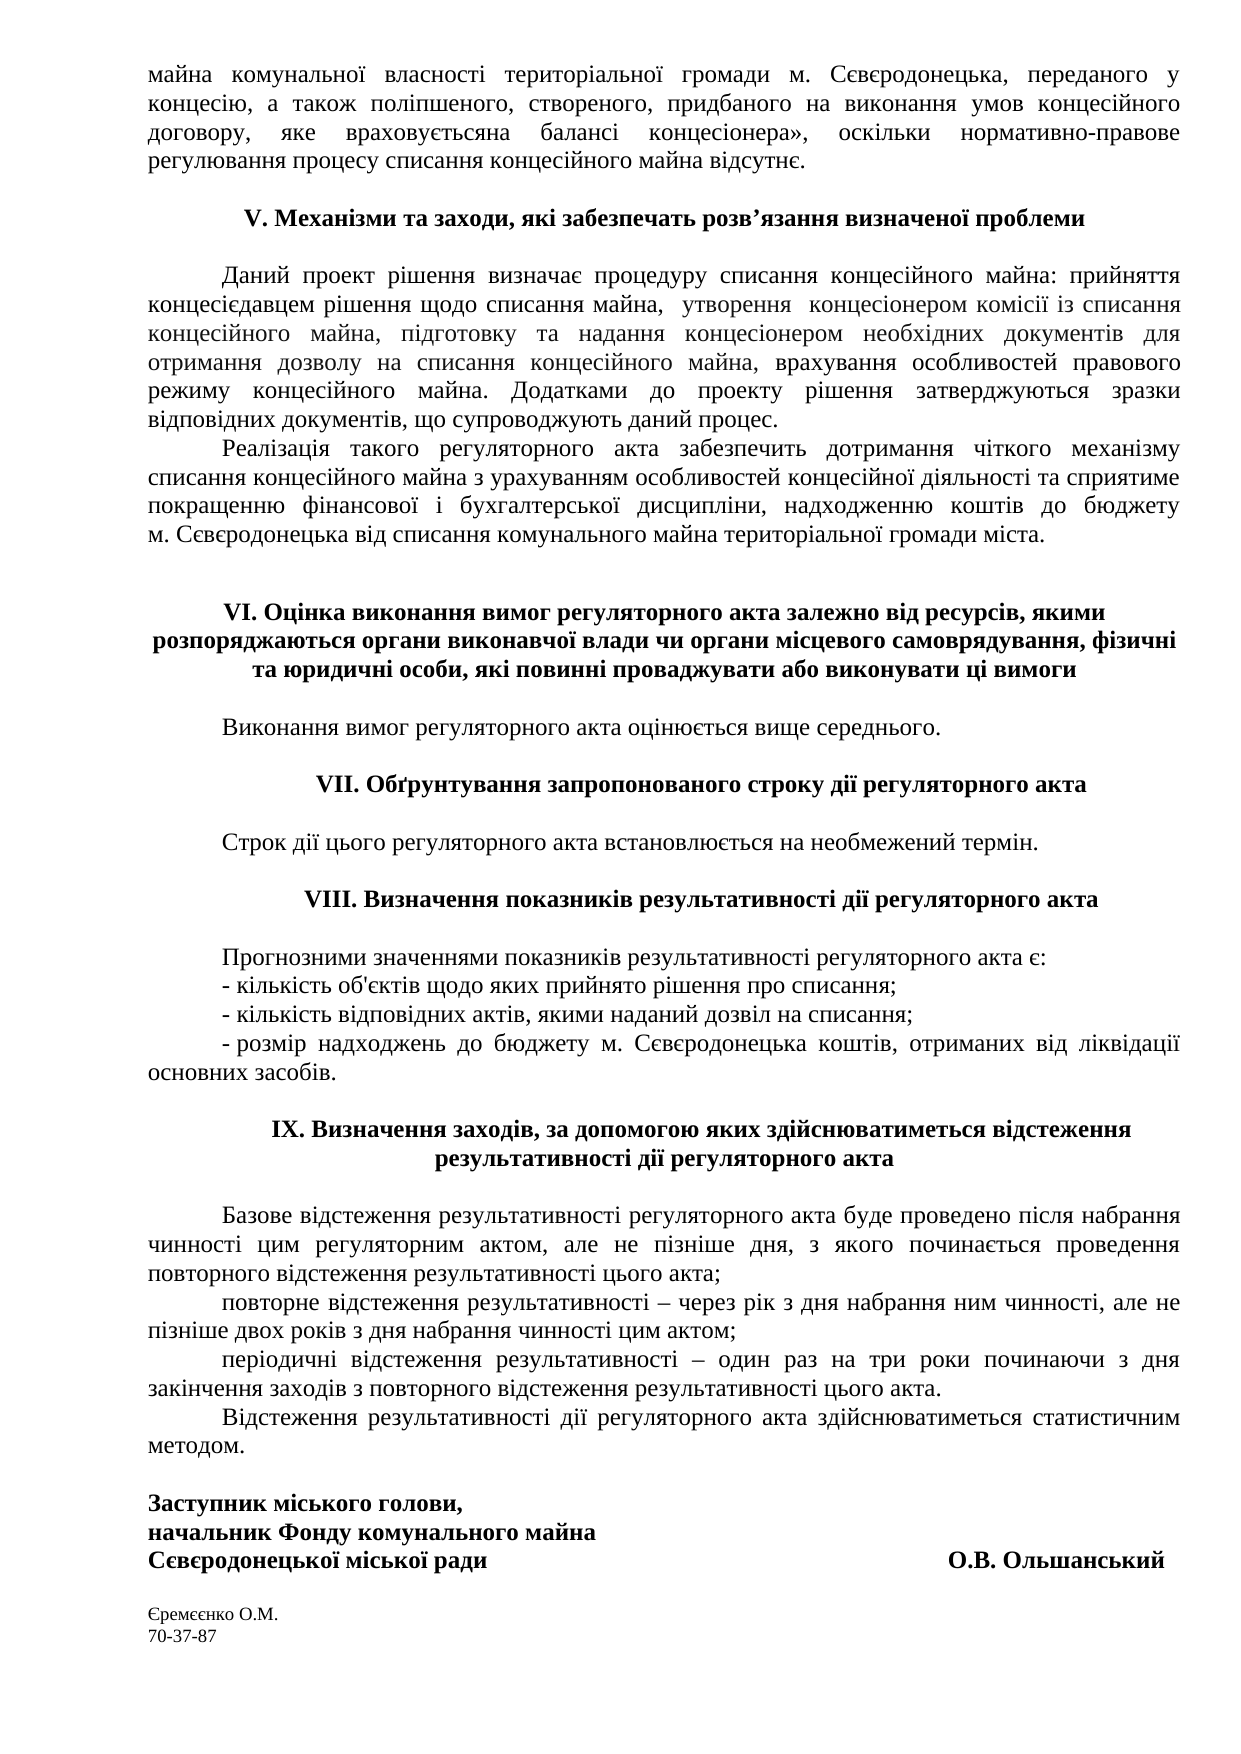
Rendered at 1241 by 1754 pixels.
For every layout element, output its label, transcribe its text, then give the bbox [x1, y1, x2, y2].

text VI. Оцінка виконання вимог регуляторного акта залежно від ресурсів, якими розпоряджаються органи виконавчої влади чи органи місцевого самоврядування, фізичні та юридичні особи, які повинні проваджувати або виконувати ці вимоги [148, 597, 1181, 683]
text Сєвєродонецької міської ради О.В. Ольшанський [148, 1546, 1181, 1574]
list розмір надходжень до бюджету м. Сєвєродонецька коштів, отриманих від ліквідації основних засобів. [148, 1028, 1181, 1086]
text Виконання вимог регуляторного акта оцінюється вище середнього. [148, 712, 1181, 741]
text V. Механізми та заходи, які забезпечать розв’язання визначеної проблеми [148, 203, 1181, 232]
list кількість відповідних актів, якими наданий дозвіл на списання; [148, 999, 1181, 1028]
text Відстеження результативності дії регуляторного акта здійснюватиметься статистичним методом. [148, 1402, 1181, 1459]
text періодичні відстеження результативності – один раз на три роки починаючи з дня закінчення заходів з повторного відстеження результативності цього акта. [148, 1344, 1181, 1402]
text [148, 59, 1181, 174]
text VII. Обґрунтування запропонованого строку дії регуляторного акта [148, 769, 1181, 798]
text Даний проект рішення визначає процедуру списання концесійного майна: прийняття концесієдавцем рішення щодо списання майна, утворення концесіонером комісії із списання концесійного майна, підготовку та надання концесіонером необхідних документів для отримання дозволу на списання концесійного майна, врахування особливостей правового режиму концесійного майна. Додатками до проекту рішення затверджуються зразки відповідних документів, що супроводжують даний процес. [148, 260, 1181, 433]
text начальник Фонду комунального майна [148, 1517, 1181, 1546]
text Реалізація такого регуляторного акта забезпечить дотримання чіткого механізму списання концесійного майна з урахуванням особливостей концесійної діяльності та сприятиме покращенню фінансової і бухгалтерської дисципліни, надходженню коштів до бюджету м. Сєвєродонецька від списання комунального майна територіальної громади міста. [148, 433, 1181, 548]
text VIII. Визначення показників результативності дії регуляторного акта [148, 884, 1181, 913]
text 70-37-87 [148, 1624, 1181, 1646]
text Строк дії цього регуляторного акта встановлюється на необмежений термін. [148, 827, 1181, 856]
list кількість об'єктів щодо яких прийнято рішення про списання; [148, 971, 1181, 999]
text Єремєєнко О.М. [148, 1603, 1181, 1624]
text повторне відстеження результативності – через рік з дня набрання ним чинності, але не пізніше двох років з дня набрання чинності цим актом; [148, 1287, 1181, 1344]
text Прогнозними значеннями показників результативності регуляторного акта є: [148, 942, 1181, 971]
text IX. Визначення заходів, за допомогою яких здійснюватиметься відстеження результативності дії регуляторного акта [148, 1114, 1181, 1172]
text Заступник міського голови, [148, 1488, 1181, 1517]
text Базове відстеження результативності регуляторного акта буде проведено після набрання чинності цим регуляторним актом, але не пізніше дня, з якого починається проведення повторного відстеження результативності цього акта; [148, 1201, 1181, 1287]
